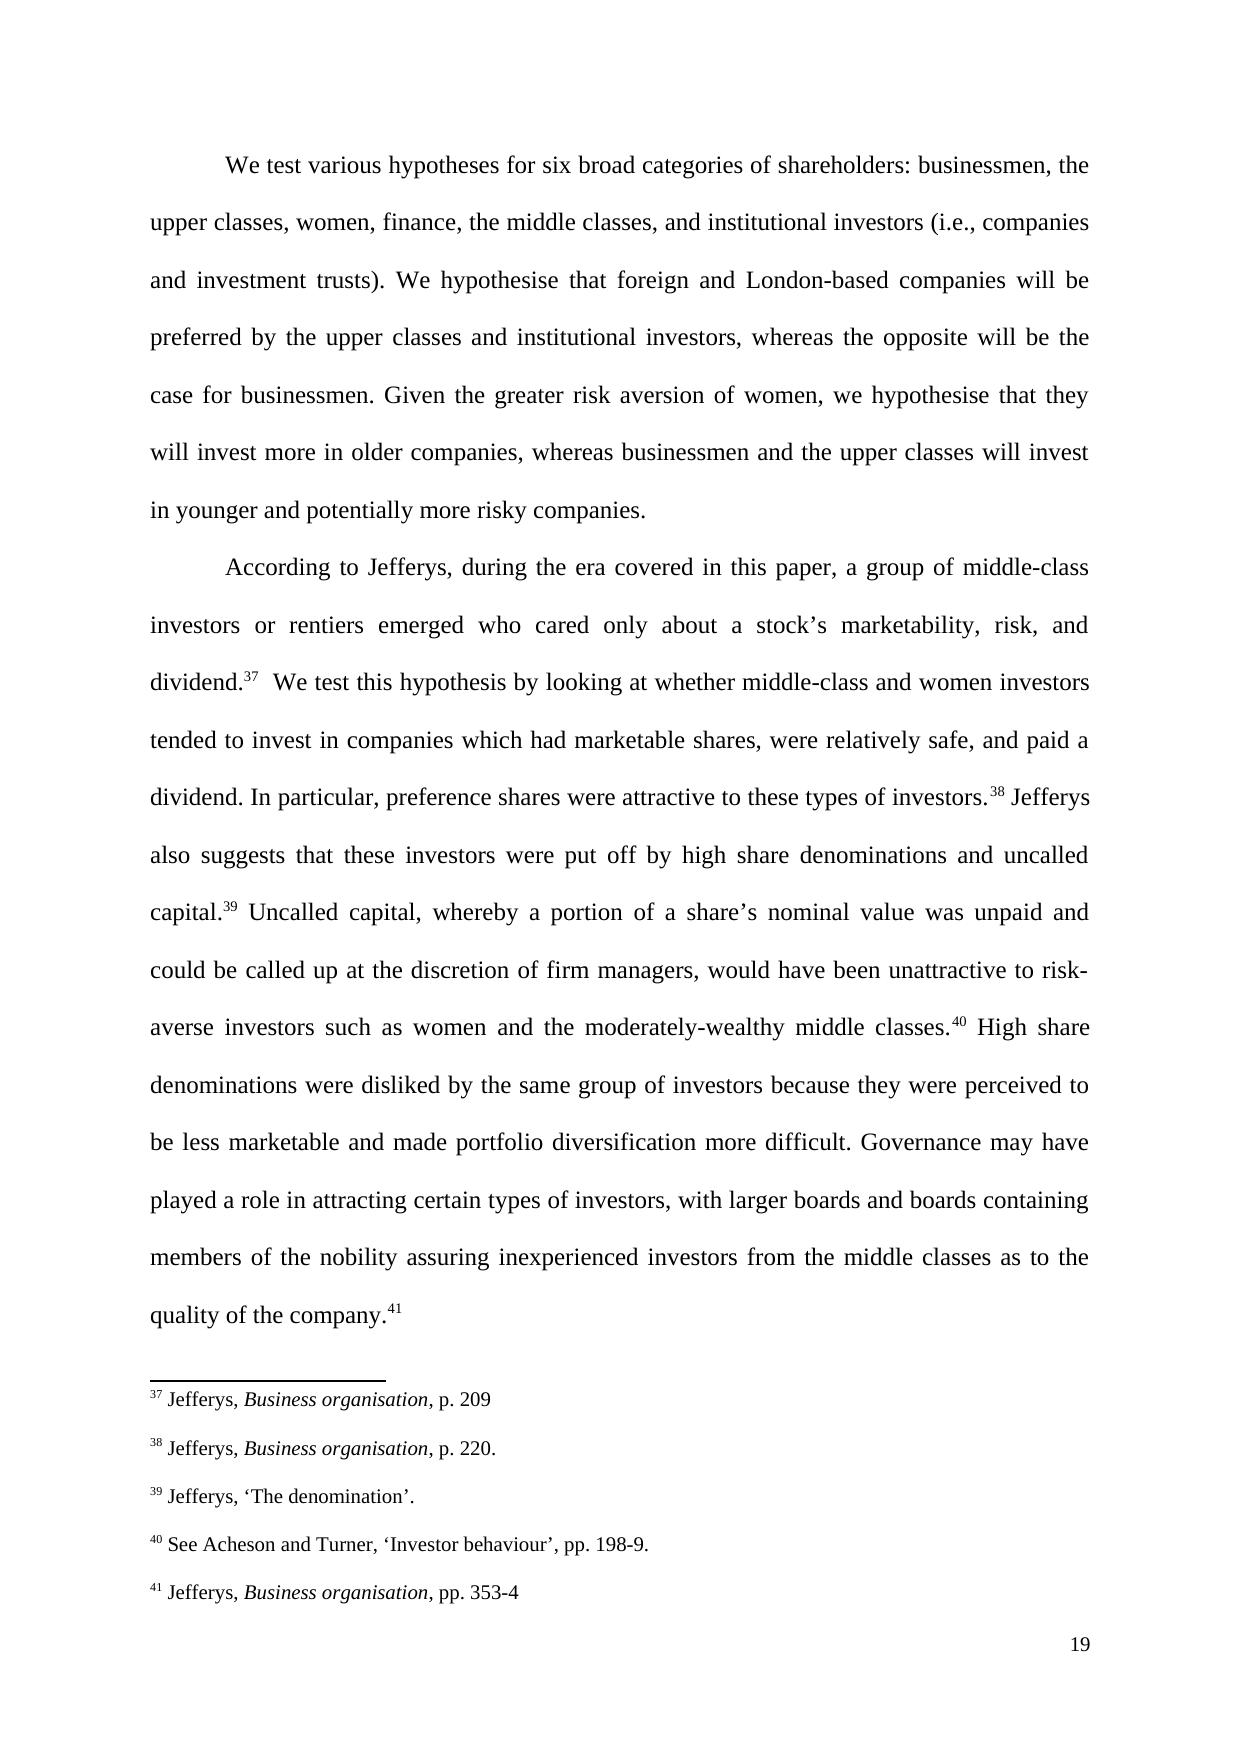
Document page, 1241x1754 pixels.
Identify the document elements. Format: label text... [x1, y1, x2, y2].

text We test various hypotheses for six broad categories of shareholders: businessmen, the upper classes, women, finance, the middle classes, and institutional investors (i.e., companies and investment trusts). We hypothesise that foreign and London-based companies will be preferred by the upper classes and institutional investors, whereas the opposite will be the case for businessmen. Given the greater risk aversion of women, we hypothesise that they will invest more in older companies, whereas businessmen and the upper classes will invest in younger and potentially more risky companies. [150, 150, 1090, 524]
text According to Jefferys, during the era covered in this paper, a group of middle-class investors or rentiers emerged who cared only about a stock’s marketability, risk, and dividend. We test this hypothesis by looking at whether middle-class and women investors tended to invest in companies which had marketable shares, were relatively safe, and paid a dividend. In particular, preference shares were attractive to these types of investors. Jefferys also suggests that these investors were put off by high share denominations and uncalled capital. Uncalled capital, whereby a portion of a share’s nominal value was unpaid and could be called up at the discretion of firm managers, would have been unattractive to risk-averse investors such as women and the moderately-wealthy middle classes. High share denominations were disliked by the same group of investors because they were perceived to be less marketable and made portfolio diversification more difficult. Governance may have played a role in attracting certain types of investors, with larger boards and boards containing members of the nobility assuring inexperienced investors from the middle classes as to the quality of the company. [150, 552, 1090, 1329]
